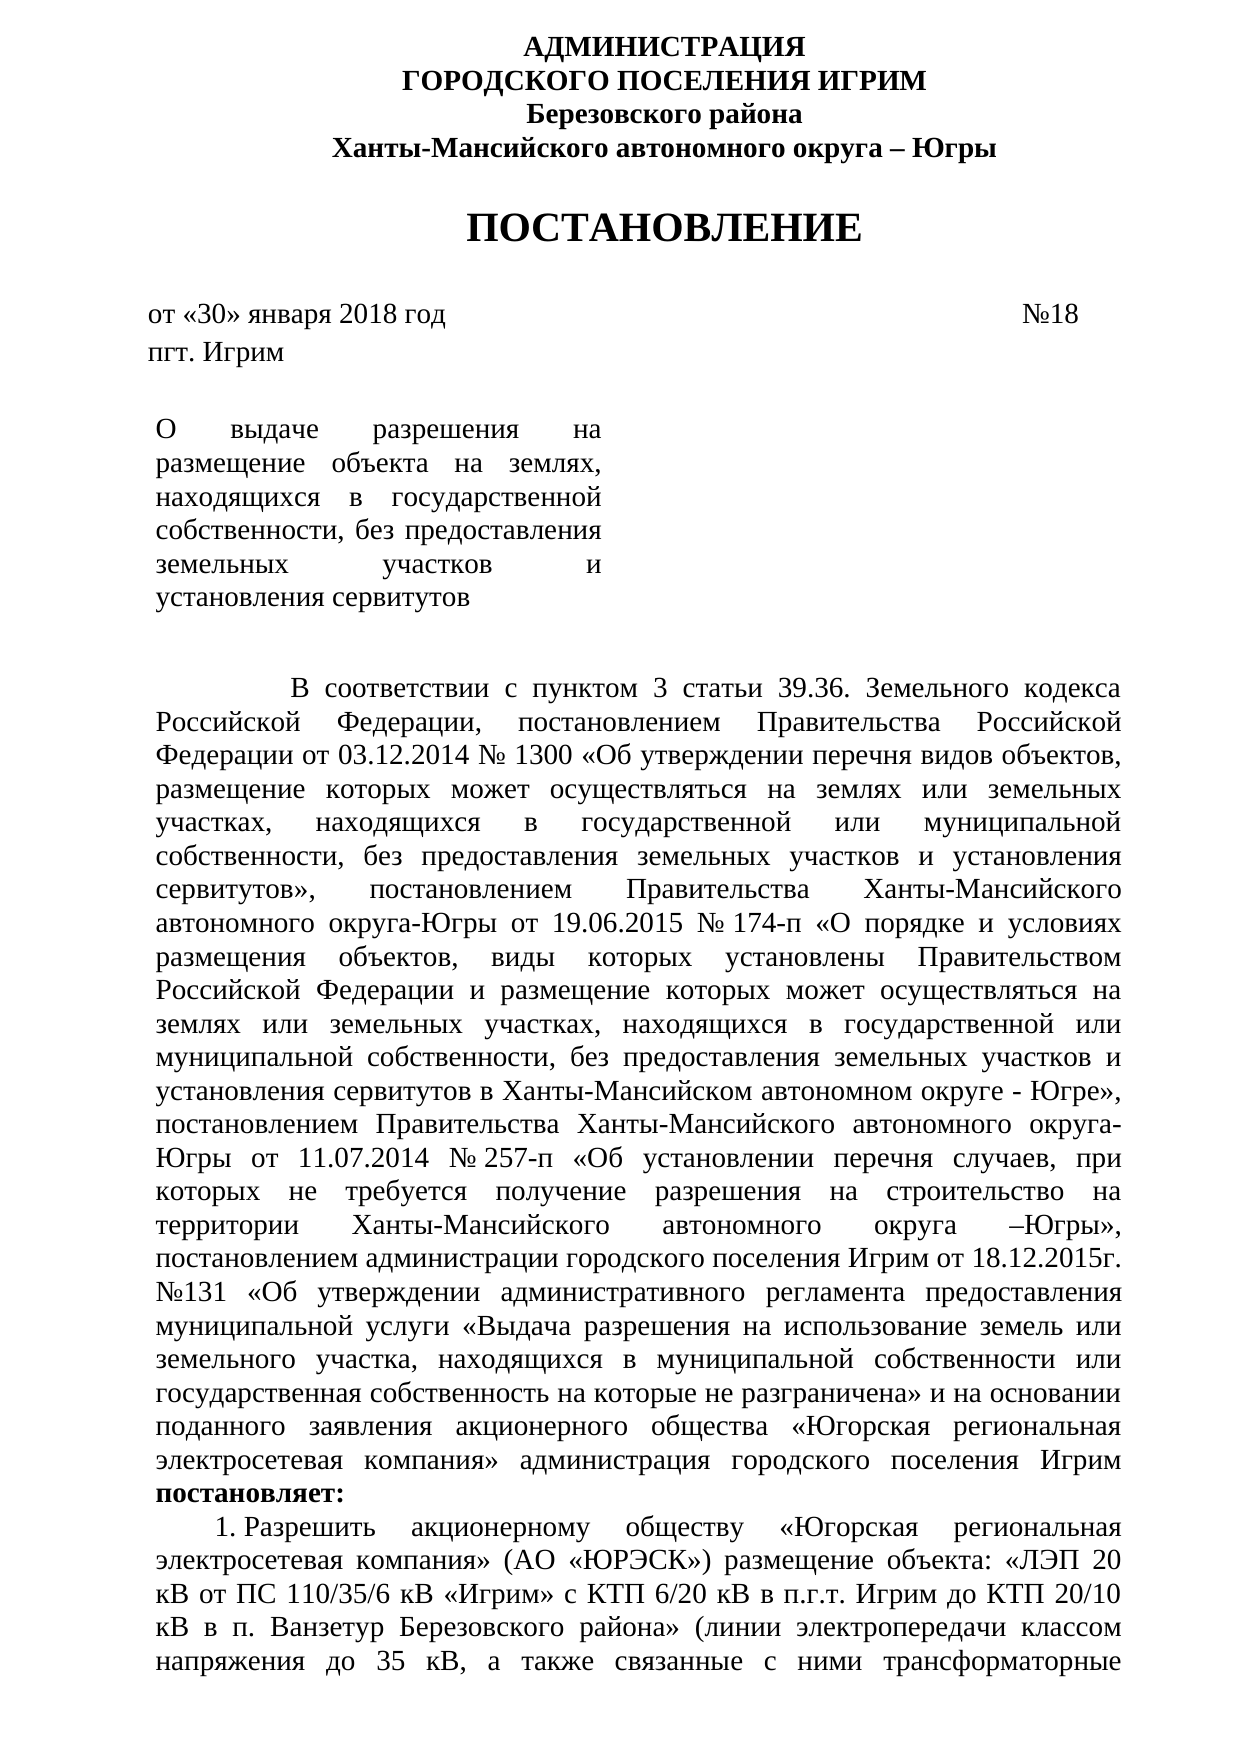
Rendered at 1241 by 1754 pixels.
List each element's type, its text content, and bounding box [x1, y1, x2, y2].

text ГОРОДСКОГО ПОСЕЛЕНИЯ ИГРИМ [177, 63, 1152, 97]
text АДМИНИСТРАЦИЯ [177, 29, 1152, 63]
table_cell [144, 670, 1133, 1677]
text Березовского района [177, 97, 1152, 130]
text Ханты-Мансийского автономного округа – Югры [177, 130, 1152, 164]
text ПОСТАНОВЛЕНИЕ [177, 202, 1152, 250]
text пгт. Игрим [148, 334, 1152, 368]
table_header О выдаче разрешения на размещение объекта на землях, находящихся в государственной собственности, без предоставления земельных участков и установления сервитутов [144, 412, 1041, 670]
text от «30» января 2018 год №18 [148, 296, 1152, 329]
